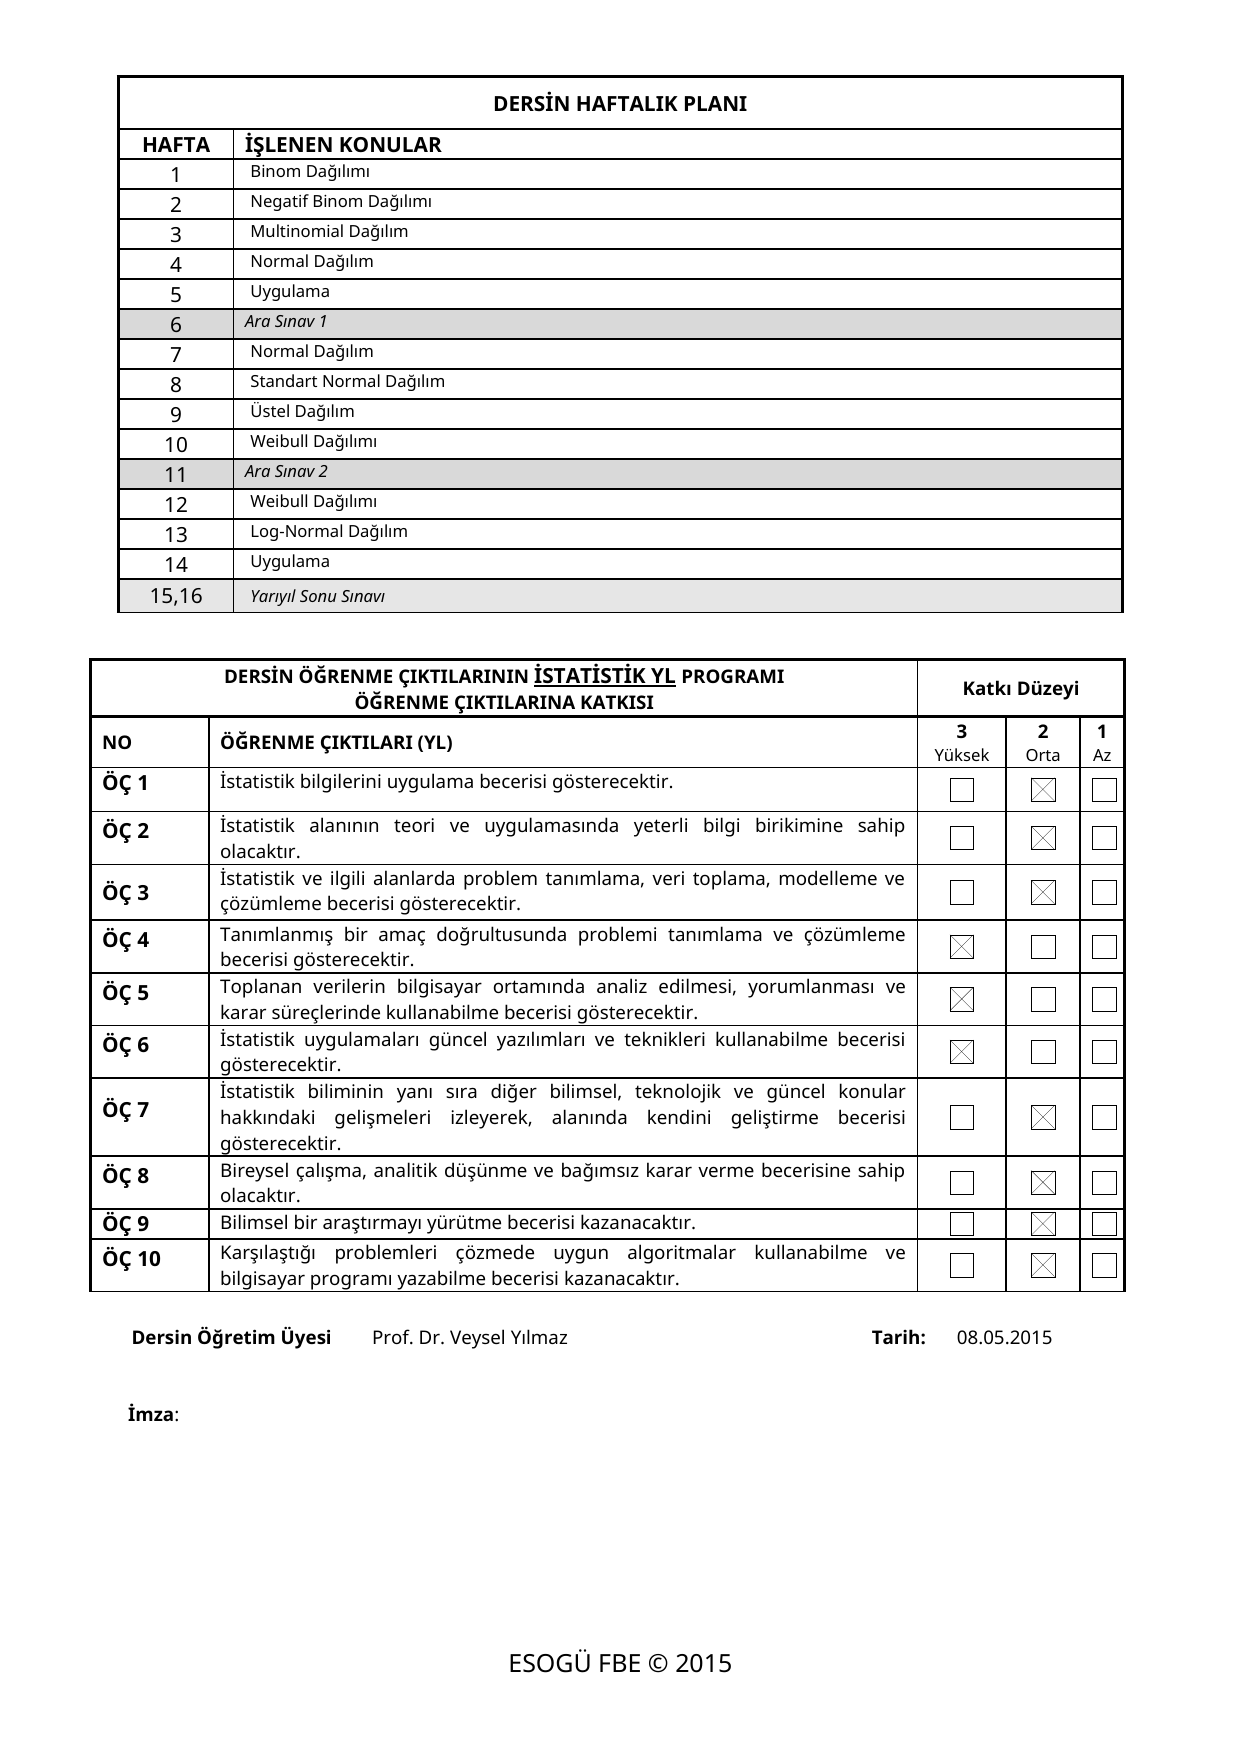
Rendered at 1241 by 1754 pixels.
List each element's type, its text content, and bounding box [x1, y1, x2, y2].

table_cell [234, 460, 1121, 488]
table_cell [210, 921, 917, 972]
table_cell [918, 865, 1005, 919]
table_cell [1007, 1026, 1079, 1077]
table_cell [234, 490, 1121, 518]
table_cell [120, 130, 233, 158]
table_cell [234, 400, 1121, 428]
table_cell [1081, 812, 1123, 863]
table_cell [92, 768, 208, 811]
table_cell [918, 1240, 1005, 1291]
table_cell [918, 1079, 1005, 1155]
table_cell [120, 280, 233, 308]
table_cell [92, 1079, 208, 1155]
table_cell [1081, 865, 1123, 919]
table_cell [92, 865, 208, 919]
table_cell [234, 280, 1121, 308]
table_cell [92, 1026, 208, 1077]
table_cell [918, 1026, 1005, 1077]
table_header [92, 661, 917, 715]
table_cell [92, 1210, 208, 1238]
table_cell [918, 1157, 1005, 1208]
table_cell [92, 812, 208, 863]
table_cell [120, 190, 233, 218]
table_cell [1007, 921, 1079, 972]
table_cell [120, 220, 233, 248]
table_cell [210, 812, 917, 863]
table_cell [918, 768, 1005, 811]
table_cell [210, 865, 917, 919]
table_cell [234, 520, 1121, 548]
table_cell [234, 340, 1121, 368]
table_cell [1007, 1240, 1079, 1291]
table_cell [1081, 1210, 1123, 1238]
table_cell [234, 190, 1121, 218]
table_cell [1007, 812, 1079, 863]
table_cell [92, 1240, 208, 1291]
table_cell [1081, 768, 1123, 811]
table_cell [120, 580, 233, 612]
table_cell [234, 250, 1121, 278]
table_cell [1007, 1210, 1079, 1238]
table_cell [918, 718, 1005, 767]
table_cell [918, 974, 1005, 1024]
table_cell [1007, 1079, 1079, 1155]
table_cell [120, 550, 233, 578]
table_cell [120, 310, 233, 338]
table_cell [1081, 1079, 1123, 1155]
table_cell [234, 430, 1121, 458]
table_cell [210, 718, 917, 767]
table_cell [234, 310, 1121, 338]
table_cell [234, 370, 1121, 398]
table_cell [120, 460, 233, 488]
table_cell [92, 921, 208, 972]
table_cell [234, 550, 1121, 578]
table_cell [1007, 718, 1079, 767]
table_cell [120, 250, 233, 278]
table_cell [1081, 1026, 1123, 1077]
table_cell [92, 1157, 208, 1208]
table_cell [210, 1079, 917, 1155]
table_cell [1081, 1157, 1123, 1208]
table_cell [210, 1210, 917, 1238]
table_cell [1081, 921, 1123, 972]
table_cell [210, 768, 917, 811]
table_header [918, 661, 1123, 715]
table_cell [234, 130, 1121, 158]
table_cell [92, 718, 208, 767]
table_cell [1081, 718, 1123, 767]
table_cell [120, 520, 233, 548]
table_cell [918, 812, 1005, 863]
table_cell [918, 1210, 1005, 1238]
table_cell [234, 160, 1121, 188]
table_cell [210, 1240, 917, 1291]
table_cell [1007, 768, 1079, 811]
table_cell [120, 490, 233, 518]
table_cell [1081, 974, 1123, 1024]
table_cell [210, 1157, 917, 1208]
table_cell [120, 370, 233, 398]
text İmza: [118, 1401, 1122, 1427]
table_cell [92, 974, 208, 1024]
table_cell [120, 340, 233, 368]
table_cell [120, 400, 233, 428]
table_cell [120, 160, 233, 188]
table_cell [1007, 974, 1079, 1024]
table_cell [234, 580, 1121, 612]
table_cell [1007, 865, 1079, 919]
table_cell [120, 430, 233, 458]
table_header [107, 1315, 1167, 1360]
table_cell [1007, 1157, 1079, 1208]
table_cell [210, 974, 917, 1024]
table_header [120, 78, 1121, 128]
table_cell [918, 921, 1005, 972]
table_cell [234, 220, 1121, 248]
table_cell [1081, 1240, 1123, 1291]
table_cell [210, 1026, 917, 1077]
